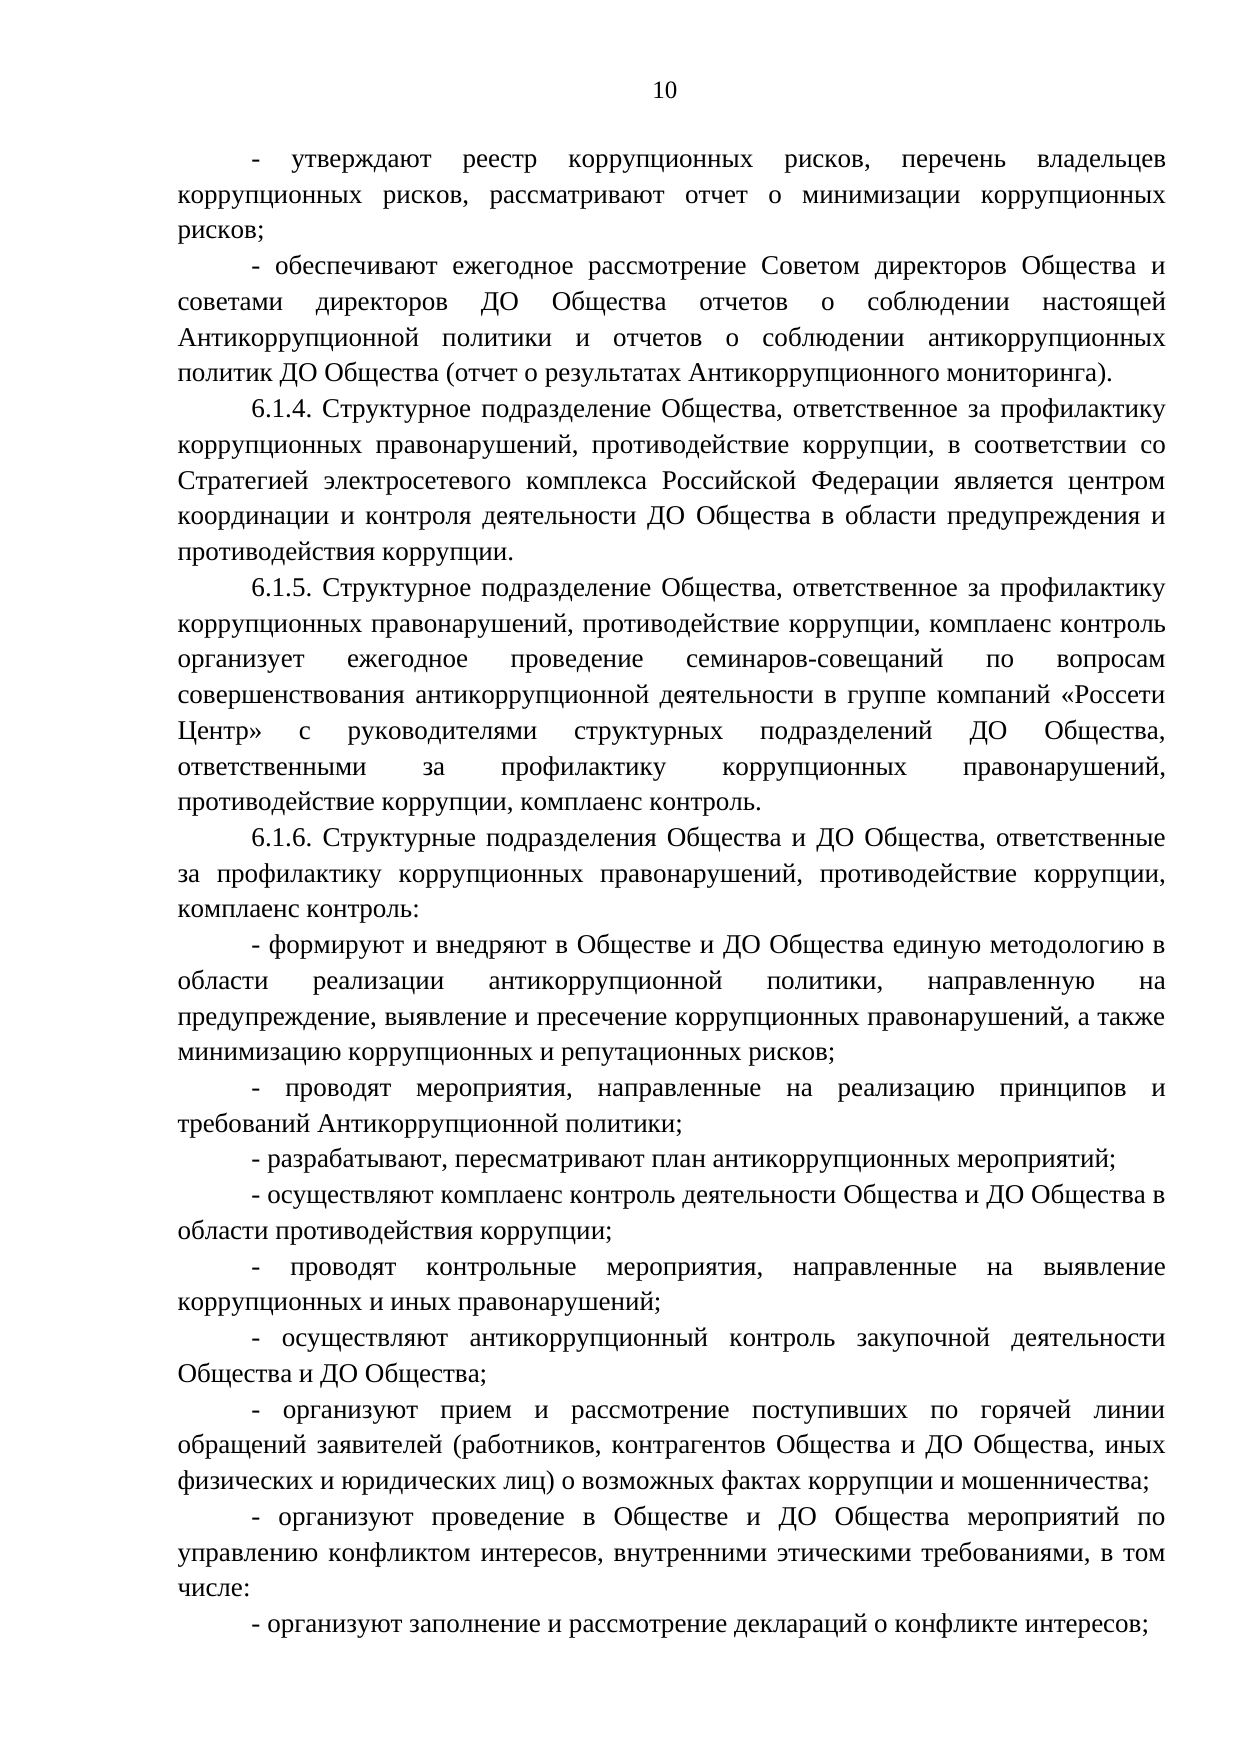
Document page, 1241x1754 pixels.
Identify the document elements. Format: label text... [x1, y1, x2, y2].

text - проводят контрольные мероприятия, направленные на выявление коррупционных и иных правонарушений; [177, 1250, 1167, 1317]
text 6.1.5. Структурное подразделение Общества, ответственное за профилактику коррупционных правонарушений, противодействие коррупции, комплаенс контроль организует ежегодное проведение семинаров-совещаний по вопросам совершенствования антикоррупционной деятельности в группе компаний «Россети Центр» с руководителями структурных подразделений ДО Общества, ответственными за профилактику коррупционных правонарушений, противодействие коррупции, комплаенс контроль. [177, 571, 1167, 816]
text - осуществляют комплаенс контроль деятельности Общества и ДО Общества в области противодействия коррупции; [177, 1178, 1167, 1245]
text - осуществляют антикоррупционный контроль закупочной деятельности Общества и ДО Общества; [177, 1321, 1167, 1388]
text - утверждают реестр коррупционных рисков, перечень владельцев коррупционных рисков, рассматривают отчет о минимизации коррупционных рисков; [177, 142, 1167, 245]
text - разрабатывают, пересматривают план антикоррупционных мероприятий; [177, 1143, 1167, 1174]
text - обеспечивают ежегодное рассмотрение Советом директоров Общества и советами директоров ДО Общества отчетов о соблюдении настоящей Антикоррупционной политики и отчетов о соблюдении антикоррупционных политик ДО Общества (отчет о результатах Антикоррупционного мониторинга). [177, 249, 1167, 388]
text - проводят мероприятия, направленные на реализацию принципов и требований Антикоррупционной политики; [177, 1071, 1167, 1138]
text - организуют прием и рассмотрение поступивших по горячей линии обращений заявителей (работников, контрагентов Общества и ДО Общества, иных физических и юридических лиц) о возможных фактах коррупции и мошенничества; [177, 1393, 1167, 1495]
text - организуют проведение в Обществе и ДО Общества мероприятий по управлению конфликтом интересов, внутренними этическими требованиями, в том числе: [177, 1500, 1167, 1602]
text 6.1.6. Структурные подразделения Общества и ДО Общества, ответственные за профилактику коррупционных правонарушений, противодействие коррупции, комплаенс контроль: [177, 821, 1167, 924]
text - формируют и внедряют в Обществе и ДО Общества единую методологию в области реализации антикоррупционной политики, направленную на предупреждение, выявление и пресечение коррупционных правонарушений, а также минимизацию коррупционных и репутационных рисков; [177, 928, 1167, 1067]
text 6.1.4. Структурное подразделение Общества, ответственное за профилактику коррупционных правонарушений, противодействие коррупции, в соответствии со Стратегией электросетевого комплекса Российской Федерации является центром координации и контроля деятельности ДО Общества в области предупреждения и противодействия коррупции. [177, 392, 1167, 566]
text - организуют заполнение и рассмотрение деклараций о конфликте интересов; [177, 1607, 1167, 1638]
